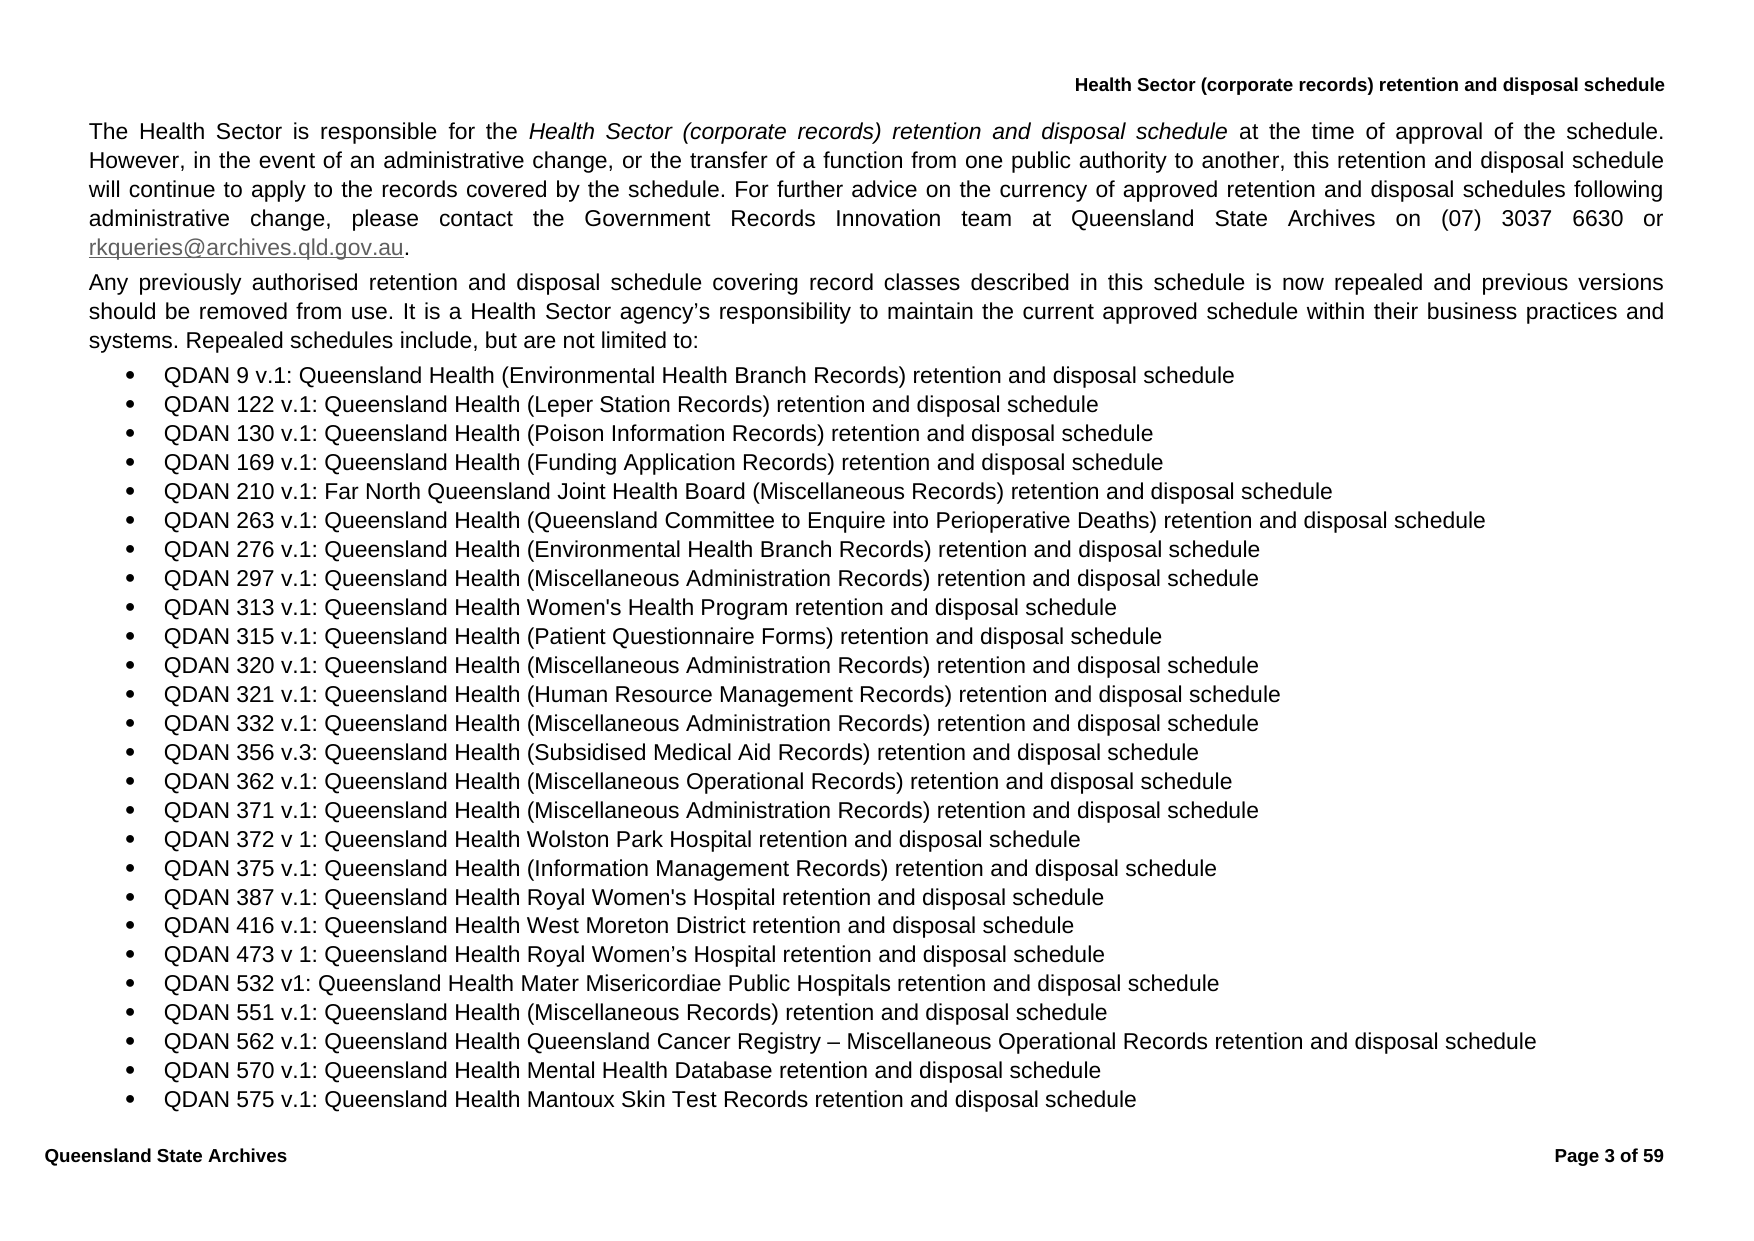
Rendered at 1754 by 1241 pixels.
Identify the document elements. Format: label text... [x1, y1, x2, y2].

list QDAN 169 v.1: Queensland Health (Funding Application Records) retention and disposal schedule [126, 449, 1665, 476]
list QDAN 122 v.1: Queensland Health (Leper Station Records) retention and disposal schedule [126, 391, 1665, 418]
list QDAN 473 v 1: Queensland Health Royal Women’s Hospital retention and disposal schedule [126, 941, 1665, 968]
list QDAN 332 v.1: Queensland Health (Miscellaneous Administration Records) retention and disposal schedule [126, 710, 1665, 736]
list QDAN 210 v.1: Far North Queensland Joint Health Board (Miscellaneous Records) retention and disposal schedule [126, 478, 1665, 504]
list QDAN 320 v.1: Queensland Health (Miscellaneous Administration Records) retention and disposal schedule [126, 652, 1665, 678]
list QDAN 551 v.1: Queensland Health (Miscellaneous Records) retention and disposal schedule [126, 999, 1665, 1026]
list QDAN 562 v.1: Queensland Health Queensland Cancer Registry – Miscellaneous Operational Records retention and disposal schedule [126, 1028, 1665, 1055]
list QDAN 371 v.1: Queensland Health (Miscellaneous Administration Records) retention and disposal schedule [126, 797, 1665, 823]
list QDAN 276 v.1: Queensland Health (Environmental Health Branch Records) retention and disposal schedule [126, 536, 1665, 562]
list QDAN 356 v.3: Queensland Health (Subsidised Medical Aid Records) retention and disposal schedule [126, 739, 1665, 765]
list QDAN 416 v.1: Queensland Health West Moreton District retention and disposal schedule [126, 912, 1665, 939]
list QDAN 362 v.1: Queensland Health (Miscellaneous Operational Records) retention and disposal schedule [126, 768, 1665, 794]
list QDAN 313 v.1: Queensland Health Women's Health Program retention and disposal schedule [126, 594, 1665, 620]
list QDAN 575 v.1: Queensland Health Mantoux Skin Test Records retention and disposal schedule [126, 1086, 1665, 1113]
list QDAN 321 v.1: Queensland Health (Human Resource Management Records) retention and disposal schedule [126, 681, 1665, 707]
list QDAN 9 v.1: Queensland Health (Environmental Health Branch Records) retention and disposal schedule [126, 362, 1665, 389]
list QDAN 532 v1: Queensland Health Mater Misericordiae Public Hospitals retention and disposal schedule [126, 970, 1665, 997]
list QDAN 297 v.1: Queensland Health (Miscellaneous Administration Records) retention and disposal schedule [126, 565, 1665, 591]
list QDAN 570 v.1: Queensland Health Mental Health Database retention and disposal schedule [126, 1057, 1665, 1084]
list QDAN 263 v.1: Queensland Health (Queensland Committee to Enquire into Perioperative Deaths) retention and disposal schedule [126, 507, 1665, 533]
list QDAN 387 v.1: Queensland Health Royal Women's Hospital retention and disposal schedule [126, 883, 1665, 910]
list QDAN 375 v.1: Queensland Health (Information Management Records) retention and disposal schedule [126, 854, 1665, 881]
list QDAN 372 v 1: Queensland Health Wolston Park Hospital retention and disposal schedule [126, 826, 1665, 852]
text The Health Sector is responsible for the Health Sector (corporate records) retention and disposal schedule at the time of approval of the schedule. However, in the event of an administrative change, or the transfer of a function from one public authority to another, this retention and disposal schedule will continue to apply to the records covered by the schedule. For further advice on the currency of approved retention and disposal schedules following administrative change, please contact the Government Records Innovation team at Queensland State Archives on (07) 3037 6630 or rkqueries@archives.qld.gov.au. [89, 118, 1665, 260]
text Any previously authorised retention and disposal schedule covering record classes described in this schedule is now repealed and previous versions should be removed from use. It is a Health Sector agency’s responsibility to maintain the current approved schedule within their business practices and systems. Repealed schedules include, but are not limited to: [89, 269, 1665, 353]
list QDAN 315 v.1: Queensland Health (Patient Questionnaire Forms) retention and disposal schedule [126, 623, 1665, 649]
list QDAN 130 v.1: Queensland Health (Poison Information Records) retention and disposal schedule [126, 420, 1665, 447]
